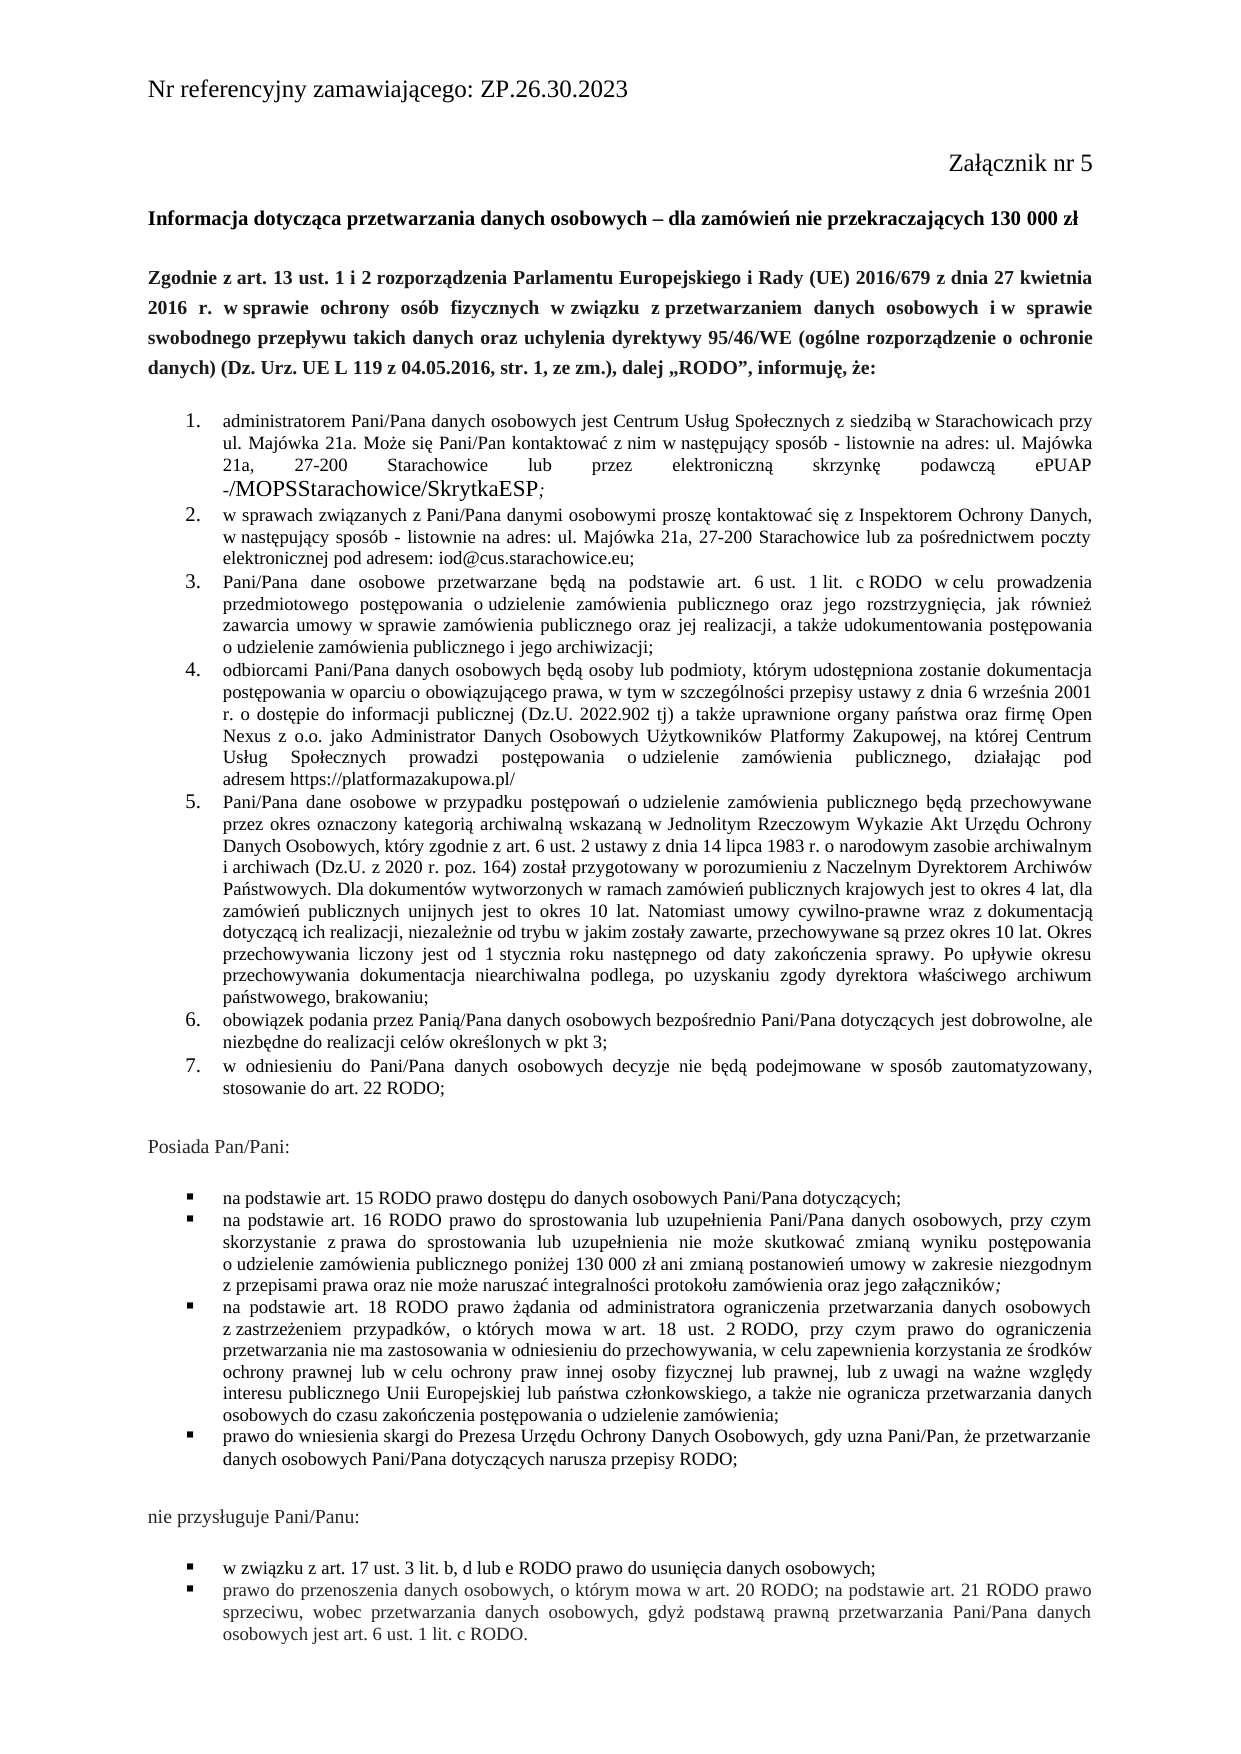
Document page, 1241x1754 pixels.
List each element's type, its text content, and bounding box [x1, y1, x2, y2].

list na podstawie art. 15 RODO prawo dostępu do danych osobowych Pani/Pana dotyczących; [185, 1187, 1093, 1209]
list na podstawie art. 16 RODO prawo do sprostowania lub uzupełnienia Pani/Pana danych osobowych, przy czym skorzystanie z prawa do sprostowania lub uzupełnienia nie może skutkować zmianą wyniku postępowania o udzielenie zamówienia publicznego poniżej 130 000 zł ani zmianą postanowień umowy w zakresie niezgodnym z przepisami prawa oraz nie może naruszać integralności protokołu zamówienia oraz jego załączników; [185, 1209, 1093, 1296]
list obowiązek podania przez Panią/Pana danych osobowych bezpośrednio Pani/Pana dotyczących jest dobrowolne, ale niezbędne do realizacji celów określonych w pkt 3; [185, 1007, 1093, 1053]
text Posiada Pan/Pani: [148, 1128, 1093, 1158]
list w związku z art. 17 ust. 3 lit. b, d lub e RODO prawo do usunięcia danych osobowych; [185, 1557, 1093, 1579]
text Załącznik nr 5 [148, 148, 1093, 176]
list odbiorcami Pani/Pana danych osobowych będą osoby lub podmioty, którym udostępniona zostanie dokumentacja postępowania w oparciu o obowiązującego prawa, w tym w szczególności przepisy ustawy z dnia 6 września 2001 r. o dostępie do informacji publicznej (Dz.U. 2022.902 tj) a także uprawnione organy państwa oraz firmę Open Nexus z o.o. jako Administrator Danych Osobowych Użytkowników Platformy Zakupowej, na której Centrum Usług Społecznych prowadzi postępowania o udzielenie zamówienia publicznego, działając pod adresem https://platformazakupowa.pl/ [185, 657, 1093, 789]
list w odniesieniu do Pani/Pana danych osobowych decyzje nie będą podejmowane w sposób zautomatyzowany, stosowanie do art. 22 RODO; [185, 1053, 1093, 1099]
list na podstawie art. 18 RODO prawo żądania od administratora ograniczenia przetwarzania danych osobowych z zastrzeżeniem przypadków, o których mowa w art. 18 ust. 2 RODO, przy czym prawo do ograniczenia przetwarzania nie ma zastosowania w odniesieniu do przechowywania, w celu zapewnienia korzystania ze środków ochrony prawnej lub w celu ochrony praw innej osoby fizycznej lub prawnej, lub z uwagi na ważne względy interesu publicznego Unii Europejskiej lub państwa członkowskiego, a także nie ogranicza przetwarzania danych osobowych do czasu zakończenia postępowania o udzielenie zamówienia; [185, 1296, 1093, 1425]
list Pani/Pana dane osobowe przetwarzane będą na podstawie art. 6 ust. 1 lit. c RODO w celu prowadzenia przedmiotowego postępowania o udzielenie zamówienia publicznego oraz jego rozstrzygnięcia, jak również zawarcia umowy w sprawie zamówienia publicznego oraz jej realizacji, a także udokumentowania postępowania o udzielenie zamówienia publicznego i jego archiwizacji; [185, 569, 1093, 657]
text Informacja dotycząca przetwarzania danych osobowych – dla zamówień nie przekraczających 130 000 zł [148, 206, 1093, 229]
list prawo do przenoszenia danych osobowych, o którym mowa w art. 20 RODO; na podstawie art. 21 RODO prawo sprzeciwu, wobec przetwarzania danych osobowych, gdyż podstawą prawną przetwarzania Pani/Pana danych osobowych jest art. 6 ust. 1 lit. c RODO. [185, 1579, 1093, 1644]
text nie przysługuje Pani/Panu: [148, 1498, 1093, 1528]
list prawo do wniesienia skargi do Prezesa Urzędu Ochrony Danych Osobowych, gdy uzna Pani/Pan, że przetwarzanie danych osobowych Pani/Pana dotyczących narusza przepisy RODO; [185, 1425, 1093, 1469]
list administratorem Pani/Pana danych osobowych jest Centrum Usług Społecznych z siedzibą w Starachowicach przy ul. Majówka 21a. Może się Pani/Pan kontaktować z nim w następujący sposób - listownie na adres: ul. Majówka 21a, 27-200 Starachowice lub przez elektroniczną skrzynkę podawczą ePUAP -/MOPSStarachowice/SkrytkaESP; [185, 408, 1093, 501]
list Pani/Pana dane osobowe w przypadku postępowań o udzielenie zamówienia publicznego będą przechowywane przez okres oznaczony kategorią archiwalną wskazaną w Jednolitym Rzeczowym Wykazie Akt Urzędu Ochrony Danych Osobowych, który zgodnie z art. 6 ust. 2 ustawy z dnia 14 lipca 1983 r. o narodowym zasobie archiwalnym i archiwach (Dz.U. z 2020 r. poz. 164) został przygotowany w porozumieniu z Naczelnym Dyrektorem Archiwów Państwowych. Dla dokumentów wytworzonych w ramach zamówień publicznych krajowych jest to okres 4 lat, dla zamówień publicznych unijnych jest to okres 10 lat. Natomiast umowy cywilno-prawne wraz z dokumentacją dotyczącą ich realizacji, niezależnie od trybu w jakim zostały zawarte, przechowywane są przez okres 10 lat. Okres przechowywania liczony jest od 1 stycznia roku następnego od daty zakończenia sprawy. Po upływie okresu przechowywania dokumentacja niearchiwalna podlega, po uzyskaniu zgody dyrektora właściwego archiwum państwowego, brakowaniu; [185, 789, 1093, 1007]
list w sprawach związanych z Pani/Pana danymi osobowymi proszę kontaktować się z Inspektorem Ochrony Danych, w następujący sposób - listownie na adres: ul. Majówka 21a, 27-200 Starachowice lub za pośrednictwem poczty elektronicznej pod adresem: iod@cus.starachowice.eu; [185, 501, 1093, 569]
text Zgodnie z art. 13 ust. 1 i 2 rozporządzenia Parlamentu Europejskiego i Rady (UE) 2016/679 z dnia 27 kwietnia 2016 r. w sprawie ochrony osób fizycznych w związku z przetwarzaniem danych osobowych i w sprawie swobodnego przepływu takich danych oraz uchylenia dyrektywy 95/46/WE (ogólne rozporządzenie o ochronie danych) (Dz. Urz. UE L 119 z 04.05.2016, str. 1, ze zm.), dalej „RODO”, informuję, że: [148, 259, 1093, 379]
